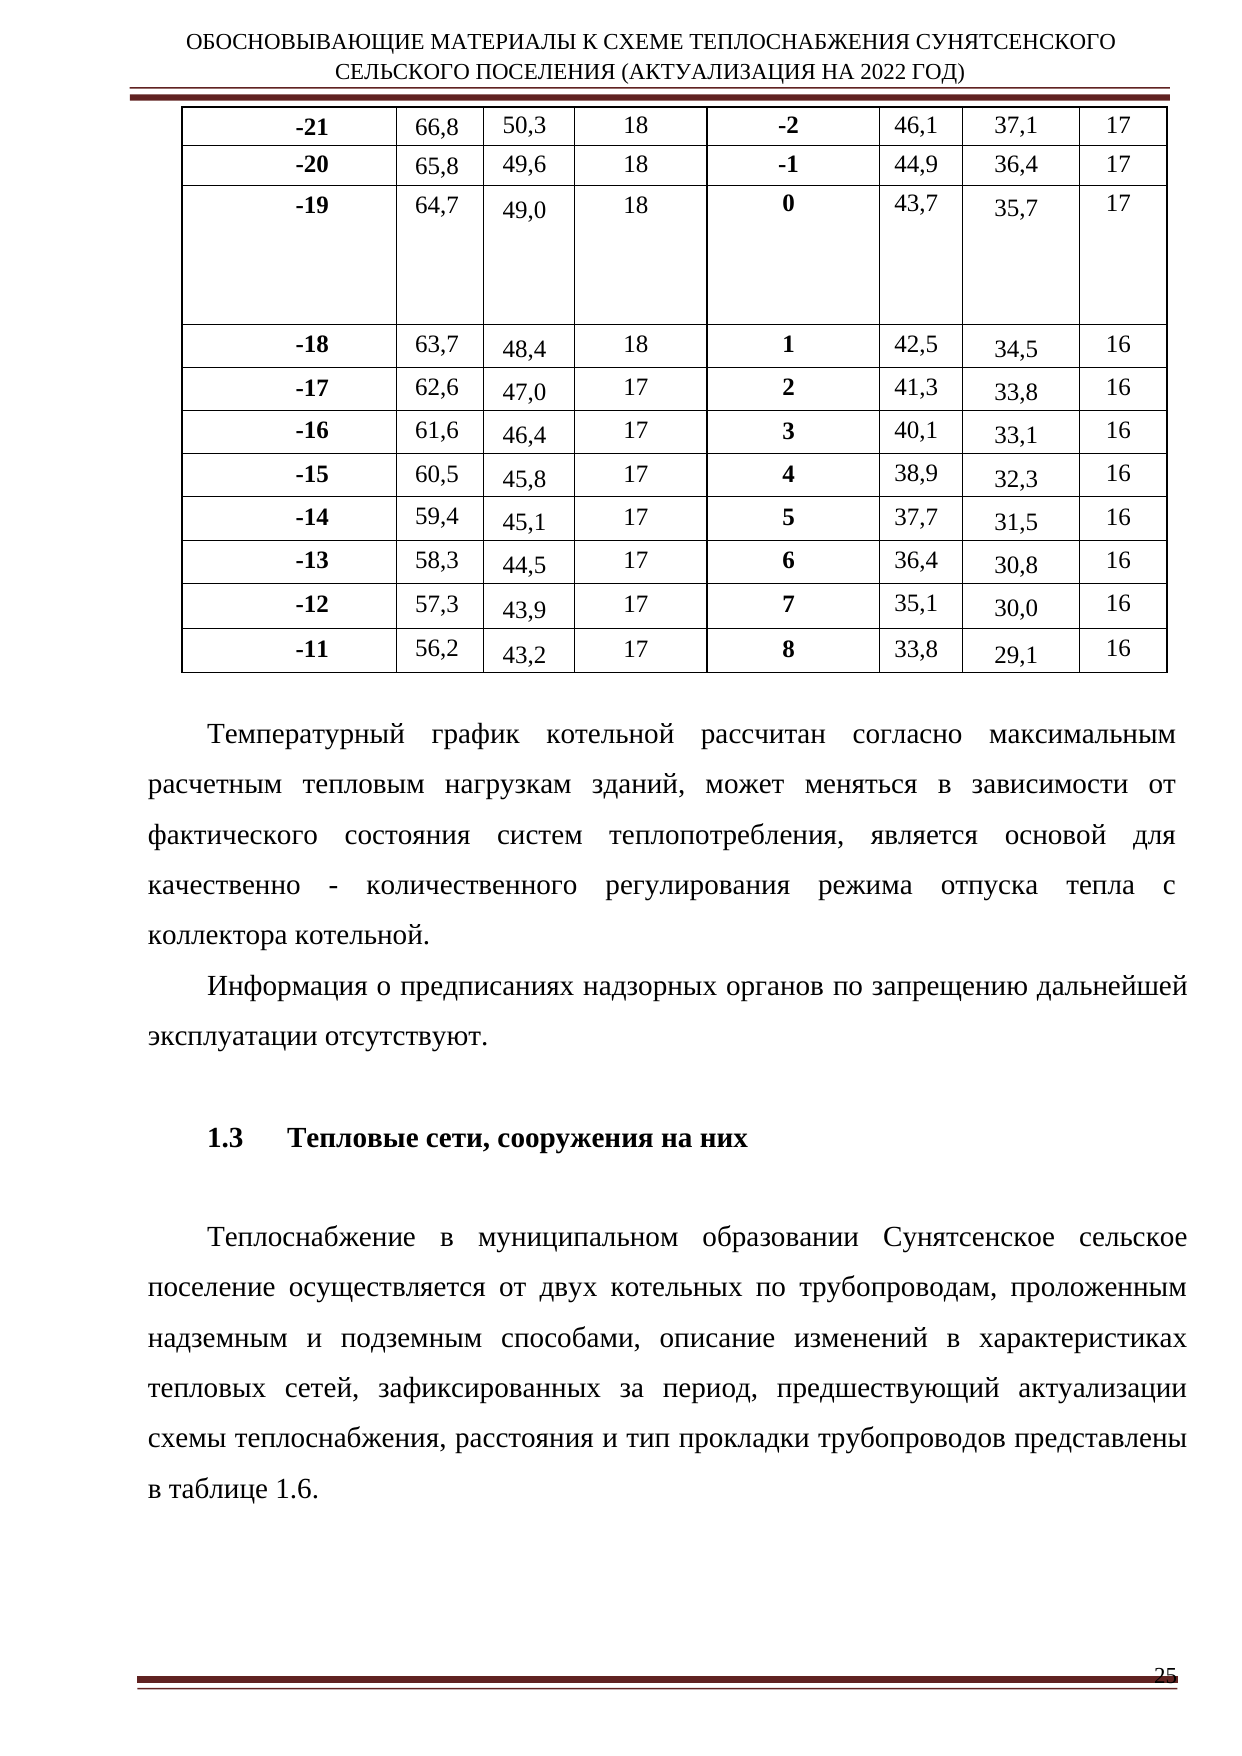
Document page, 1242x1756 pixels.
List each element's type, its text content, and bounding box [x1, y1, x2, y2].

table_cell 18 [575, 108, 706, 145]
table_cell -1 [708, 146, 879, 184]
table_cell -12 [183, 584, 396, 627]
table_cell 17 [575, 368, 706, 410]
table_cell 59,4 [397, 497, 483, 539]
table_cell 48,4 [484, 325, 574, 367]
table_cell 4 [708, 454, 879, 496]
table_cell 56,2 [397, 629, 483, 672]
table_cell 16 [1080, 411, 1166, 453]
table_cell 41,3 [880, 368, 962, 410]
table_cell 16 [1080, 368, 1166, 410]
table_cell -16 [183, 411, 396, 453]
table_cell 32,3 [963, 454, 1079, 496]
table_cell 17 [575, 411, 706, 453]
table_cell 17 [575, 541, 706, 583]
table_cell 18 [575, 325, 706, 367]
table_cell 7 [708, 584, 879, 627]
table_cell 17 [575, 629, 706, 672]
table_cell 46,4 [484, 411, 574, 453]
table_cell -15 [183, 454, 396, 496]
table_cell 17 [1080, 108, 1166, 145]
table_cell 18 [575, 146, 706, 184]
table_cell 45,1 [484, 497, 574, 539]
text Информация о предписаниях надзорных органов по запрещению дальнейшей эксплуатации отсутствуют. [148, 968, 1188, 1052]
table_cell 30,0 [963, 584, 1079, 627]
table_cell 65,8 [397, 146, 483, 184]
table_cell 5 [708, 497, 879, 539]
table_cell 49,6 [484, 146, 574, 184]
table_cell 17 [575, 584, 706, 627]
table_cell 33,8 [963, 368, 1079, 410]
table_cell 33,1 [963, 411, 1079, 453]
table_cell 16 [1080, 325, 1166, 367]
table_cell 0 [708, 186, 879, 323]
table_cell 46,1 [880, 108, 962, 145]
table_cell -21 [183, 108, 396, 145]
text Температурный график котельной рассчитан согласно максимальным расчетным тепловым нагрузкам зданий, может меняться в зависимости от фактического состояния систем теплопотребления, является основой для качественно - количественного регулирования режима отпуска тепла с коллектора котельной. [148, 716, 1177, 951]
table_cell 45,8 [484, 454, 574, 496]
subtitle Тепловые сети, сооружения на них [148, 1120, 1188, 1153]
text Теплоснабжение в муниципальном образовании Сунятсенское сельское поселение осуществляется от двух котельных по трубопроводам, проложенным надземным и подземным способами, описание изменений в характеристиках тепловых сетей, зафиксированных за период, предшествующий актуализации схемы теплоснабжения, расстояния и тип прокладки трубопроводов представлены в таблице 1.6. [148, 1219, 1188, 1504]
table_cell 30,8 [963, 541, 1079, 583]
table_cell 61,6 [397, 411, 483, 453]
table_cell 18 [575, 186, 706, 323]
table_cell 36,4 [963, 146, 1079, 184]
table_cell 43,2 [484, 629, 574, 672]
table_cell 3 [708, 411, 879, 453]
table_cell 60,5 [397, 454, 483, 496]
table_cell -13 [183, 541, 396, 583]
table_cell 44,5 [484, 541, 574, 583]
table_cell 49,0 [484, 186, 574, 323]
table_cell 40,1 [880, 411, 962, 453]
table_cell 29,1 [963, 629, 1079, 672]
table_cell 1 [708, 325, 879, 367]
table_cell 44,9 [880, 146, 962, 184]
table_cell 16 [1080, 629, 1166, 672]
table_cell 31,5 [963, 497, 1079, 539]
table_cell 35,7 [963, 186, 1079, 323]
table_cell 17 [1080, 186, 1166, 323]
table_cell -14 [183, 497, 396, 539]
table_cell 63,7 [397, 325, 483, 367]
table_cell 17 [575, 454, 706, 496]
table_cell 16 [1080, 584, 1166, 627]
table_cell 2 [708, 368, 879, 410]
table_cell 38,9 [880, 454, 962, 496]
table_cell 6 [708, 541, 879, 583]
table_cell 16 [1080, 497, 1166, 539]
table_cell 43,7 [880, 186, 962, 323]
table_cell 42,5 [880, 325, 962, 367]
table_cell 58,3 [397, 541, 483, 583]
table_cell 64,7 [397, 186, 483, 323]
table_cell 50,3 [484, 108, 574, 145]
table_cell 34,5 [963, 325, 1079, 367]
table_cell 37,1 [963, 108, 1079, 145]
table_cell 8 [708, 629, 879, 672]
table_cell 47,0 [484, 368, 574, 410]
table_cell 36,4 [880, 541, 962, 583]
table_cell 33,8 [880, 629, 962, 672]
table_cell 66,8 [397, 108, 483, 145]
table_cell -11 [183, 629, 396, 672]
table_cell 16 [1080, 541, 1166, 583]
table_cell 43,9 [484, 584, 574, 627]
table_cell 17 [1080, 146, 1166, 184]
table_cell -17 [183, 368, 396, 410]
table_cell -19 [183, 186, 396, 323]
table_cell 35,1 [880, 584, 962, 627]
table_cell 57,3 [397, 584, 483, 627]
table_cell 62,6 [397, 368, 483, 410]
table_cell 37,7 [880, 497, 962, 539]
table_cell 16 [1080, 454, 1166, 496]
table_cell -20 [183, 146, 396, 184]
table_cell -18 [183, 325, 396, 367]
table_cell 17 [575, 497, 706, 539]
table_cell -2 [708, 108, 879, 145]
